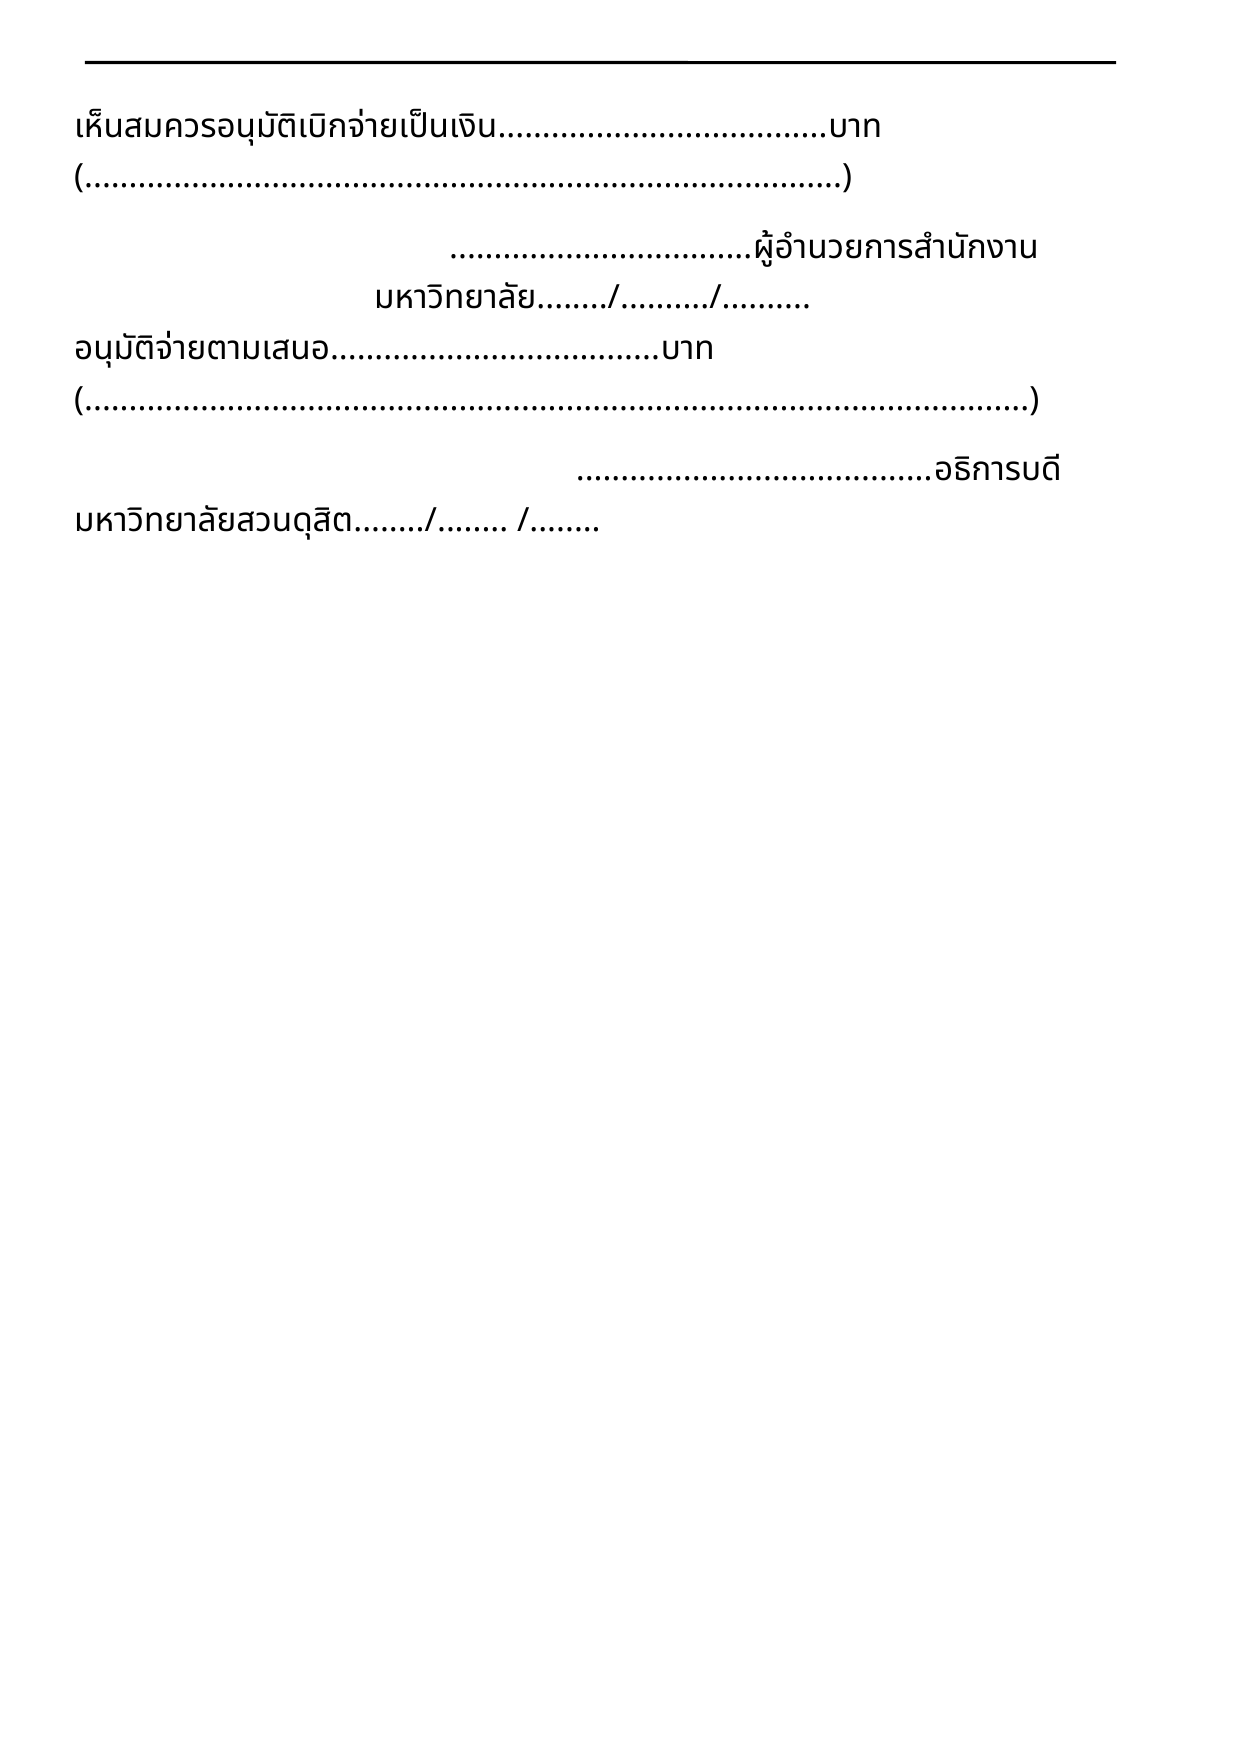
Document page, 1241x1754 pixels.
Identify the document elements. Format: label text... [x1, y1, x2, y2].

text อนุมัติจ่ายตามเสนอ.....................................บาท (..........................................................................................................) [74, 324, 1181, 420]
text ........................................อธิการบดีมหาวิทยาลัยสวนดุสิต......../........ /........ [74, 445, 1181, 546]
text ..................................ผู้อำนวยการสำนักงานมหาวิทยาลัย......../........../.......... [374, 223, 1181, 324]
text เห็นสมควรอนุมัติเบิกจ่ายเป็นเงิน.....................................บาท (.....................................................................................) [74, 102, 1181, 198]
